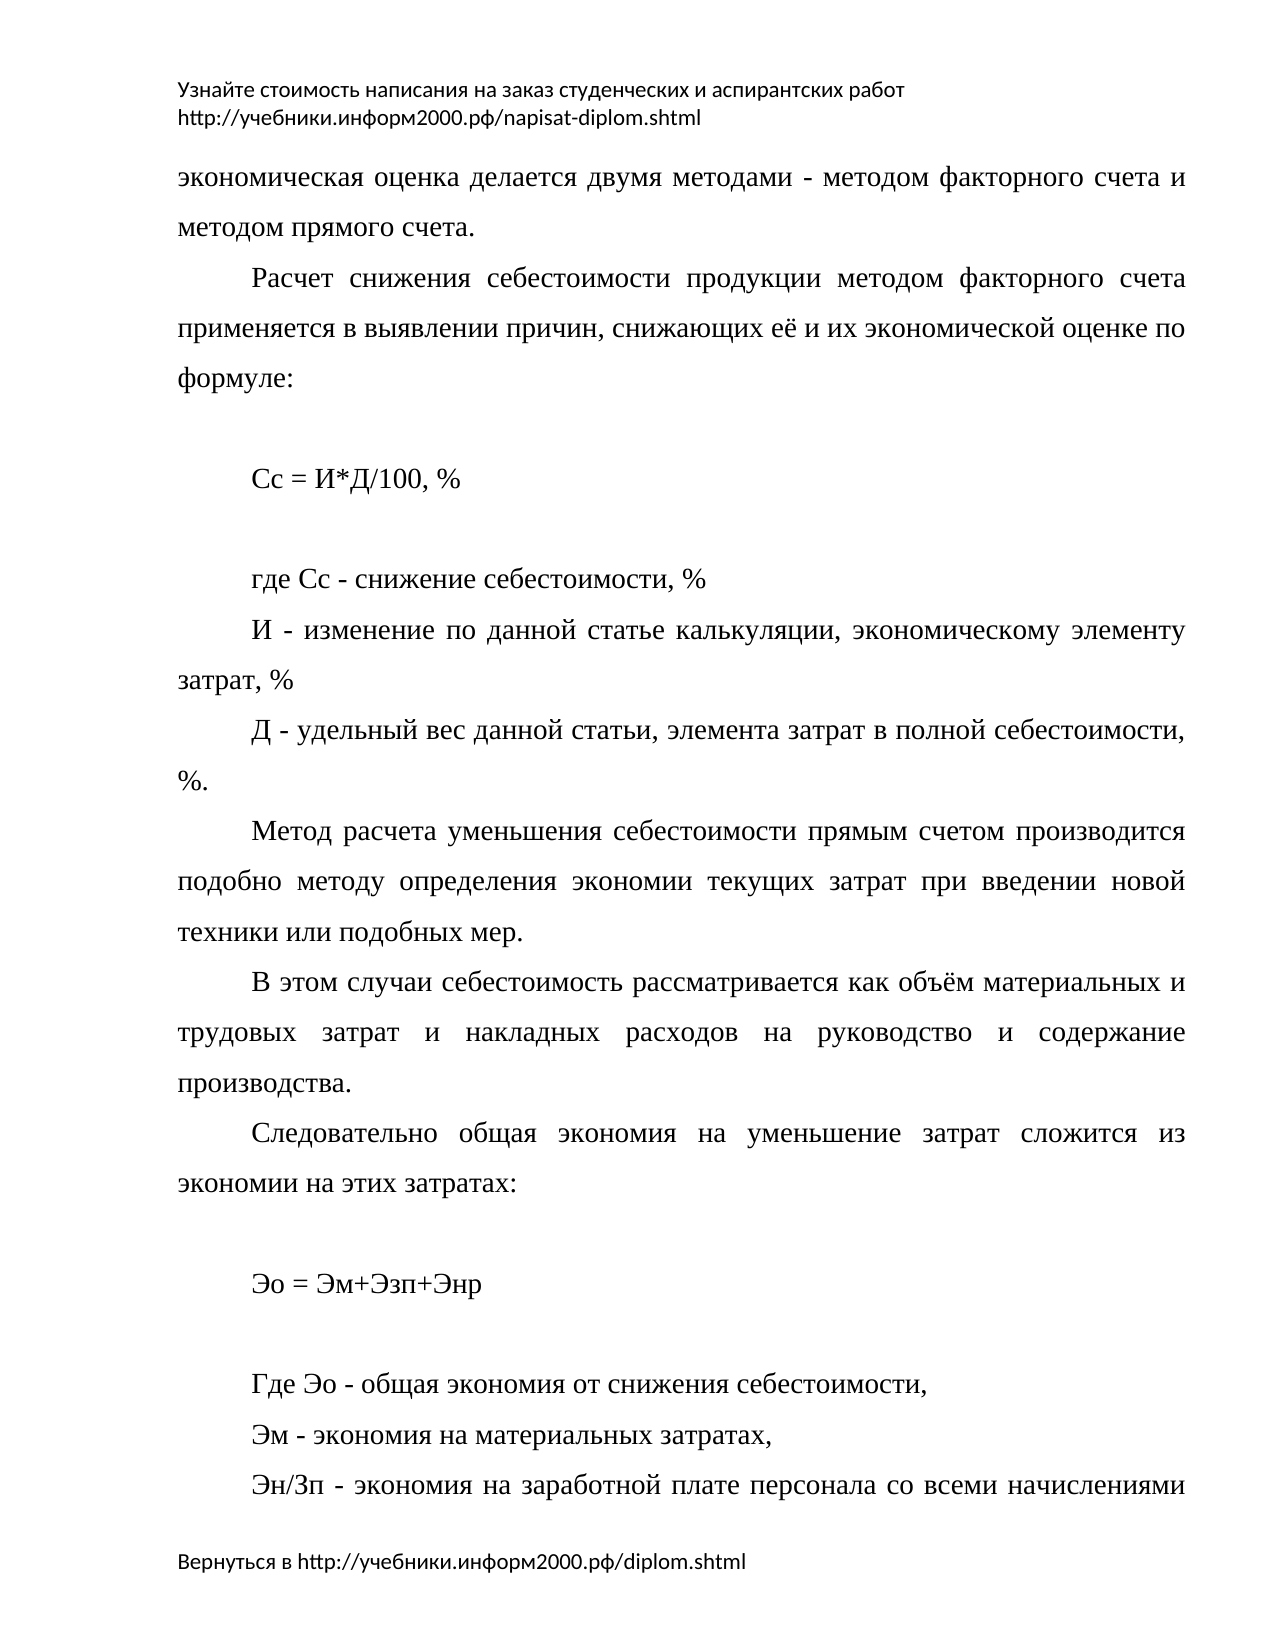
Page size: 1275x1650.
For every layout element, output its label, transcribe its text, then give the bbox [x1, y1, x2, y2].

text Сс = И*Д/100, % [177, 461, 1186, 494]
text Эо = Эм+Эзп+Энр [177, 1266, 1186, 1299]
text В этом случаи себестоимость рассматривается как объём материальных и трудовых затрат и накладных расходов на руководство и содержание производства. [177, 964, 1186, 1098]
text где Сс - снижение себестоимости, % [177, 562, 1186, 595]
text Д - удельный вес данной статьи, элемента затрат в полной себестоимости, %. [177, 712, 1186, 796]
text Где Эо - общая экономия от снижения себестоимости, [177, 1367, 1186, 1400]
text И - изменение по данной статье калькуляции, экономическому элементу затрат, % [177, 612, 1186, 696]
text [177, 159, 1186, 243]
text Следовательно общая экономия на уменьшение затрат сложится из экономии на этих затратах: [177, 1115, 1186, 1199]
text Метод расчета уменьшения себестоимости прямым счетом производится подобно методу определения экономии текущих затрат при введении новой техники или подобных мер. [177, 813, 1186, 947]
text Расчет снижения себестоимости продукции методом факторного счета применяется в выявлении причин, снижающих её и их экономической оценке по формуле: [177, 260, 1186, 394]
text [177, 1467, 1186, 1501]
text Эм - экономия на материальных затратах, [177, 1417, 1186, 1450]
